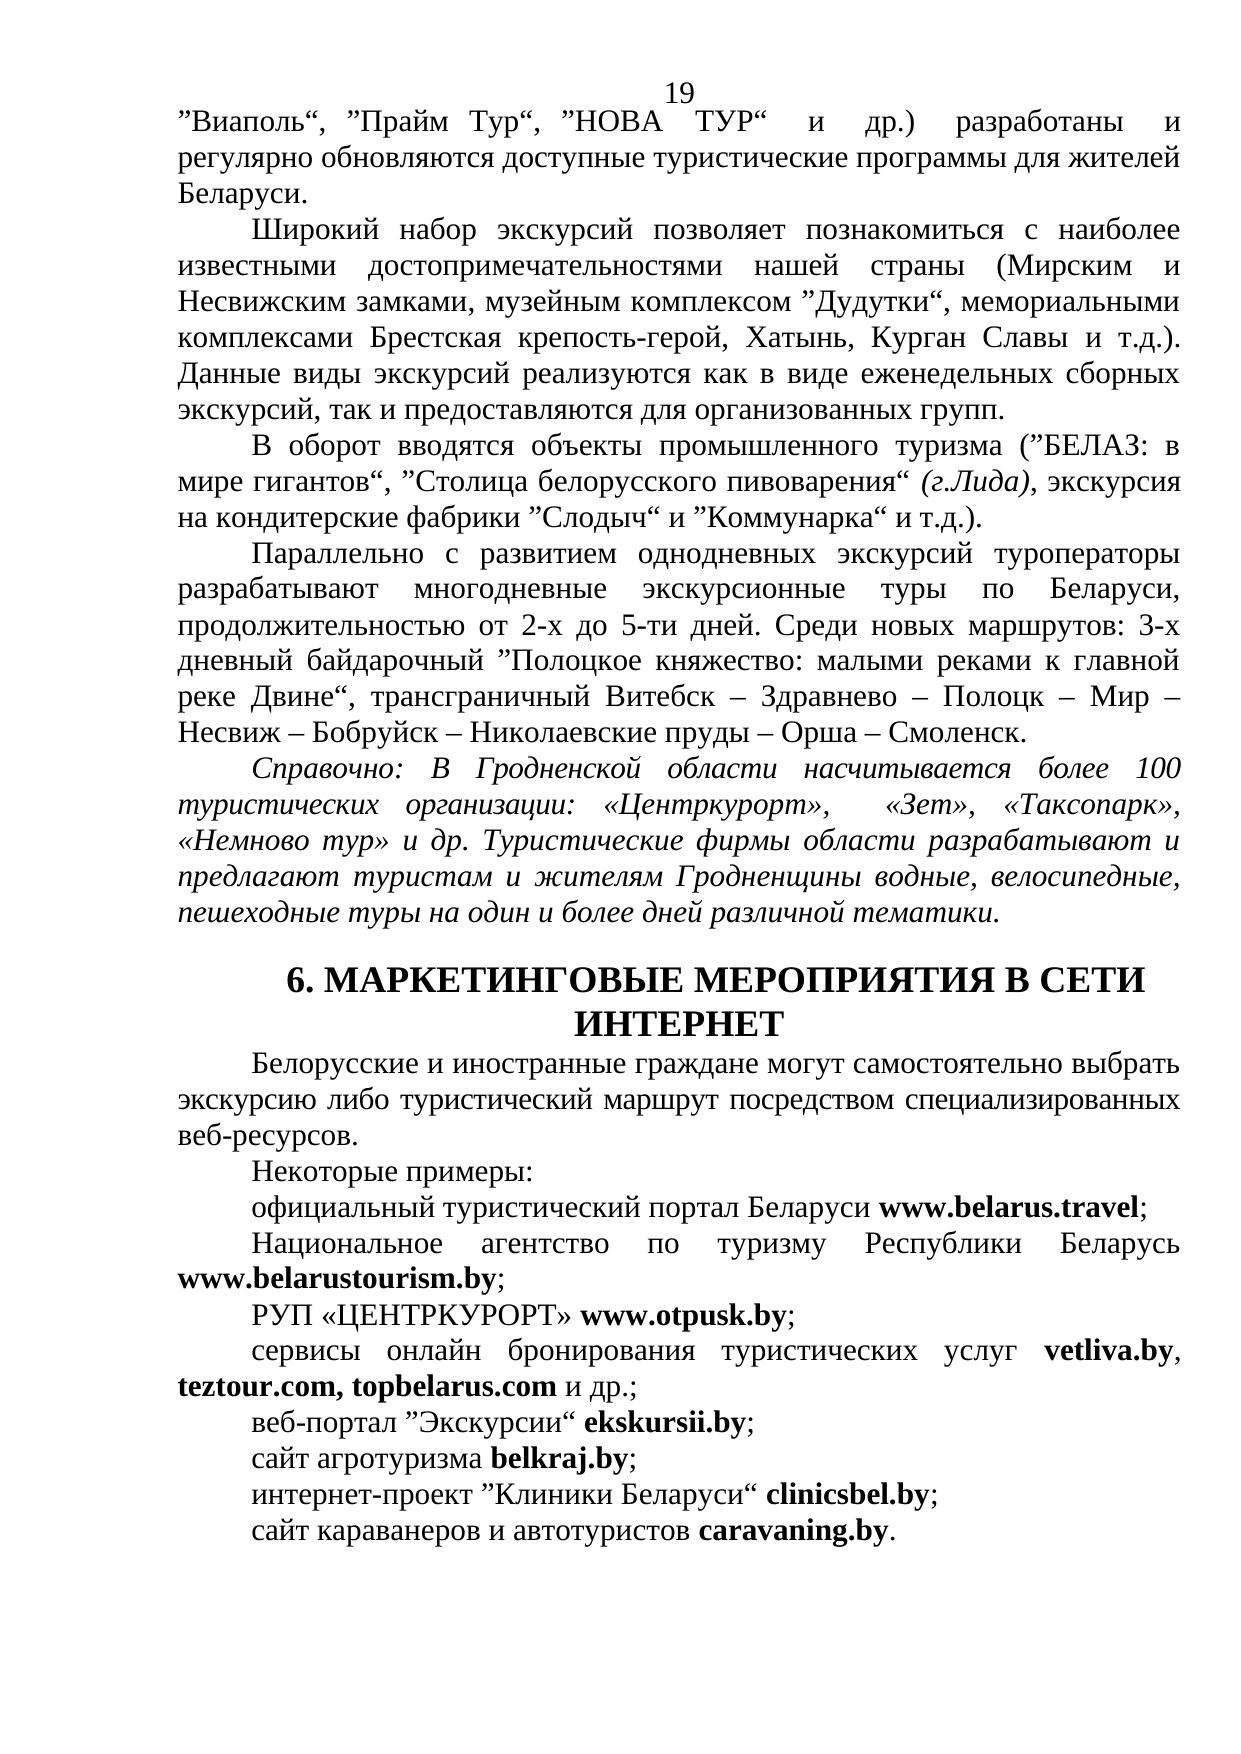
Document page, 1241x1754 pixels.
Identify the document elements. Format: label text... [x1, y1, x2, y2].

text Белорусские и иностранные граждане могут самостоятельно выбрать экскурсию либо туристический маршрут посредством специализированных веб-ресурсов. [177, 1044, 1181, 1152]
text Национальное агентство по туризму Республики Беларусь www.belarustourism.by; [177, 1224, 1181, 1296]
text сервисы онлайн бронирования туристических услуг vetliva.by, teztour.com, topbelarus.com и др.; [177, 1332, 1181, 1403]
text Параллельно с развитием однодневных экскурсий туроператоры разрабатывают многодневные экскурсионные туры по Беларуси, продолжительностью от 2-х до 5-ти дней. Среди новых маршрутов: 3-х дневный байдарочный ”Полоцкое княжество: малыми реками к главной реке Двине“, трансграничный Витебск – Здравнево – Полоцк – Мир – Несвиж – Бобруйск – Николаевские пруды – Орша – Смоленск. [177, 534, 1181, 749]
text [177, 103, 1181, 210]
text Некоторые примеры: [177, 1152, 1181, 1188]
text Широкий набор экскурсий позволяет познакомиться с наиболее известными достопримечательностями нашей страны (Мирским и Несвижским замками, музейным комплексом ”Дудутки“, мемориальными комплексами Брестская крепость-герой, Хатынь, Курган Славы и т.д.). Данные виды экскурсий реализуются как в виде еженедельных сборных экскурсий, так и предоставляются для организованных групп. [177, 210, 1181, 426]
text РУП «ЦЕНТРКУРОРТ» www.otpusk.by; [177, 1296, 1181, 1332]
text 6. МАРКЕТИНГОВЫЕ МЕРОПРИЯТИЯ В СЕТИ ИНТЕРНЕТ [177, 958, 1181, 1044]
subtitle Справочно: В Гродненской области насчитывается более 100 туристических организации: «Центркурорт», «Зет», «Таксопарк», «Немново тур» и др. Туристические фирмы области разрабатывают и предлагают туристам и жителям Гродненщины водные, велосипедные, пешеходные туры на один и более дней различной тематики. [177, 749, 1181, 929]
text В оборот вводятся объекты промышленного туризма (”БЕЛАЗ: в мире гигантов“, ”Столица белорусского пивоварения“ (г.Лида), экскурсия на кондитерские фабрики ”Слодыч“ и ”Коммунарка“ и т.д.). [177, 426, 1181, 534]
text интернет-проект ”Клиники Беларуси“ clinicsbel.by; [177, 1475, 1181, 1511]
text сайт агротуризма belkraj.by; [177, 1439, 1181, 1475]
text веб-портал ”Экскурсии“ ekskursii.by; [177, 1403, 1181, 1439]
text официальный туристический портал Беларуси www.belarus.travel; [177, 1188, 1181, 1224]
text сайт караванеров и автотуристов caravaning.by. [177, 1511, 1181, 1547]
